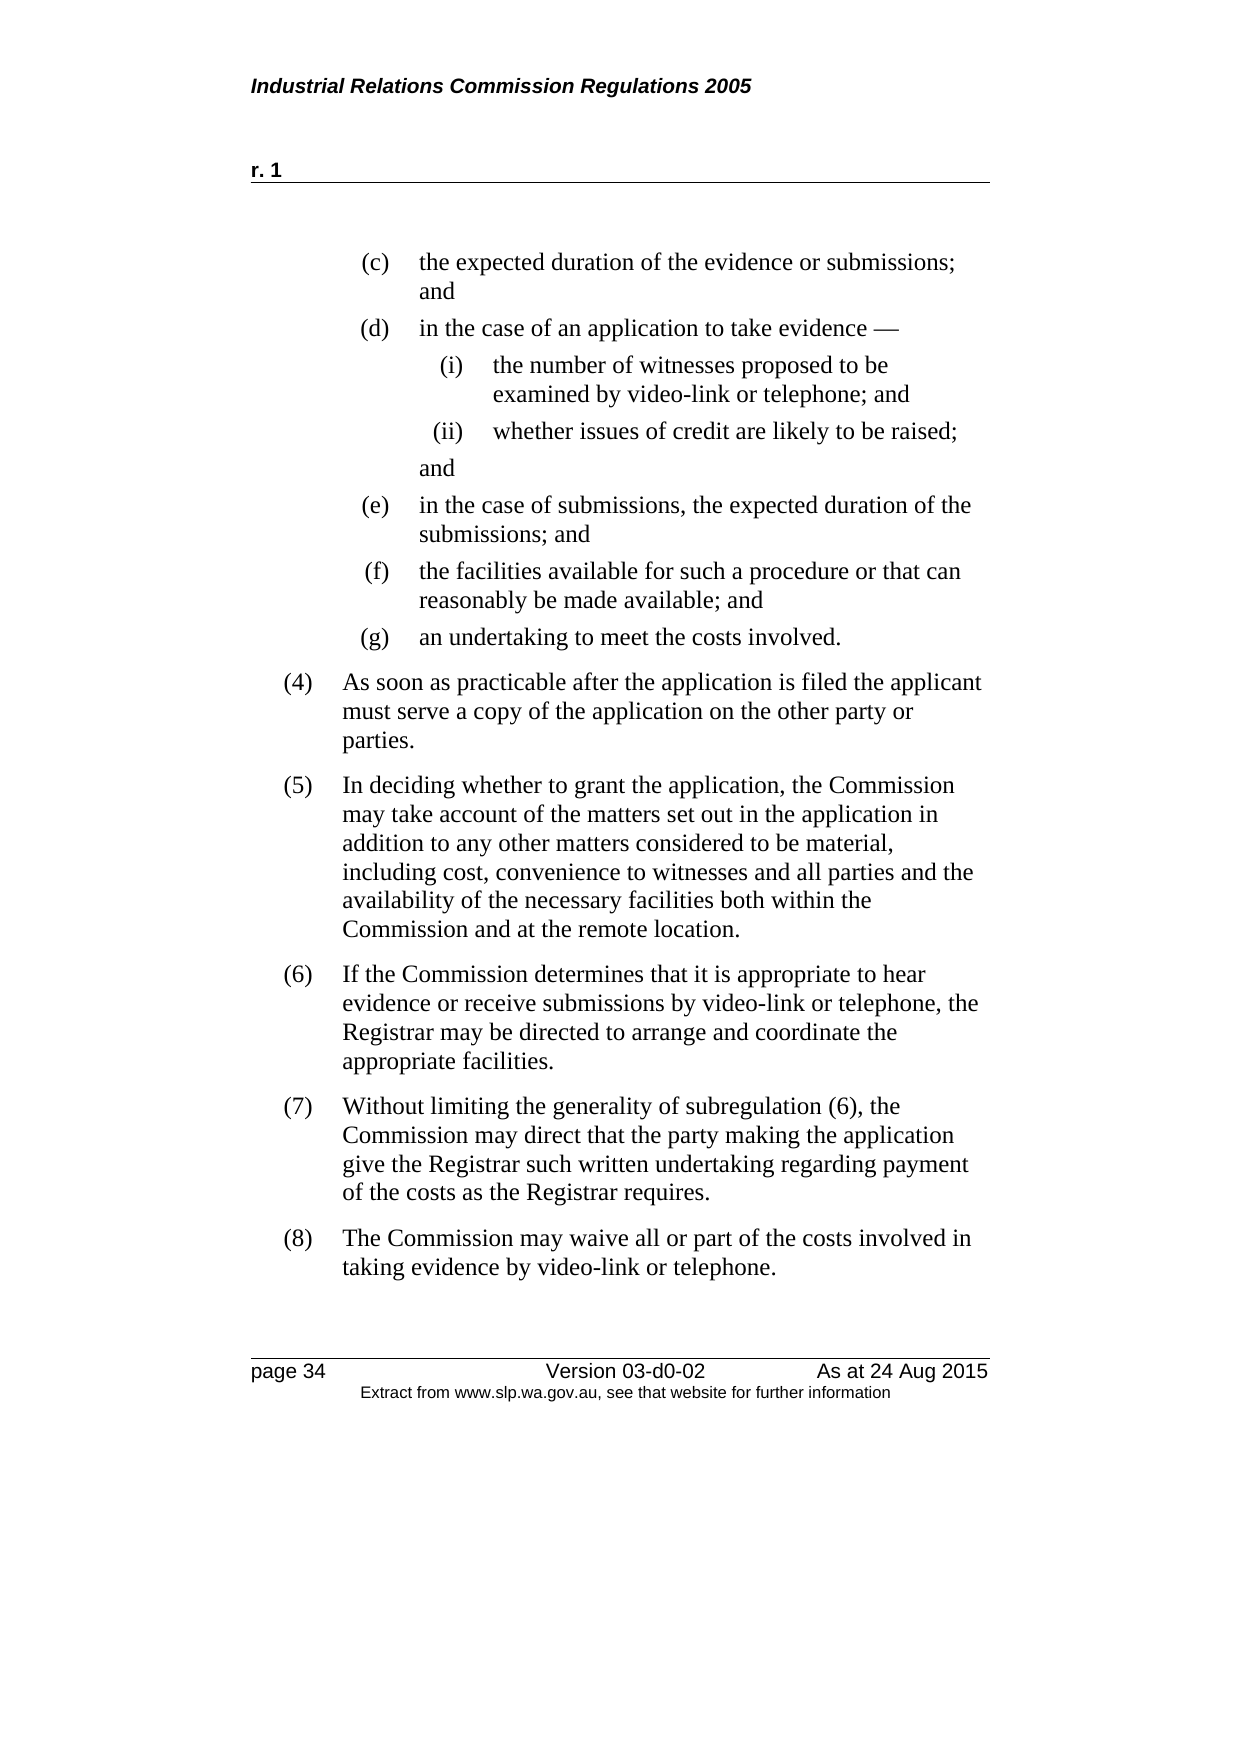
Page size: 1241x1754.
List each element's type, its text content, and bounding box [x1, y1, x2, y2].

text and [251, 453, 990, 482]
text (e) in the case of submissions, the expected duration of the submissions; and [251, 490, 990, 548]
text (ii) whether issues of credit are likely to be raised; [251, 416, 990, 445]
text (7) Without limiting the generality of subregulation (6), the Commission may direct that the party making the application give the Registrar such written undertaking regarding payment of the costs as the Registrar requires. [251, 1091, 990, 1206]
text (c) the expected duration of the evidence or submissions; and [251, 247, 990, 305]
text (4) As soon as practicable after the application is filed the applicant must serve a copy of the application on the other party or parties. [251, 667, 990, 754]
text (6) If the Commission determines that it is appropriate to hear evidence or receive submissions by video-link or telephone, the Registrar may be directed to arrange and coordinate the appropriate facilities. [251, 959, 990, 1074]
text (f) the facilities available for such a procedure or that can reasonably be made available; and [251, 556, 990, 614]
text (8) The Commission may waive all or part of the costs involved in taking evidence by video-link or telephone. [251, 1223, 990, 1280]
text (d) in the case of an application to take evidence — [251, 313, 990, 342]
text (5) In deciding whether to grant the application, the Commission may take account of the matters set out in the application in addition to any other matters considered to be material, including cost, convenience to witnesses and all parties and the availability of the necessary facilities both within the Commission and at the remote location. [251, 770, 990, 943]
text (i) the number of witnesses proposed to be examined by video-link or telephone; and [251, 350, 990, 408]
text (g) an undertaking to meet the costs involved. [251, 622, 990, 651]
